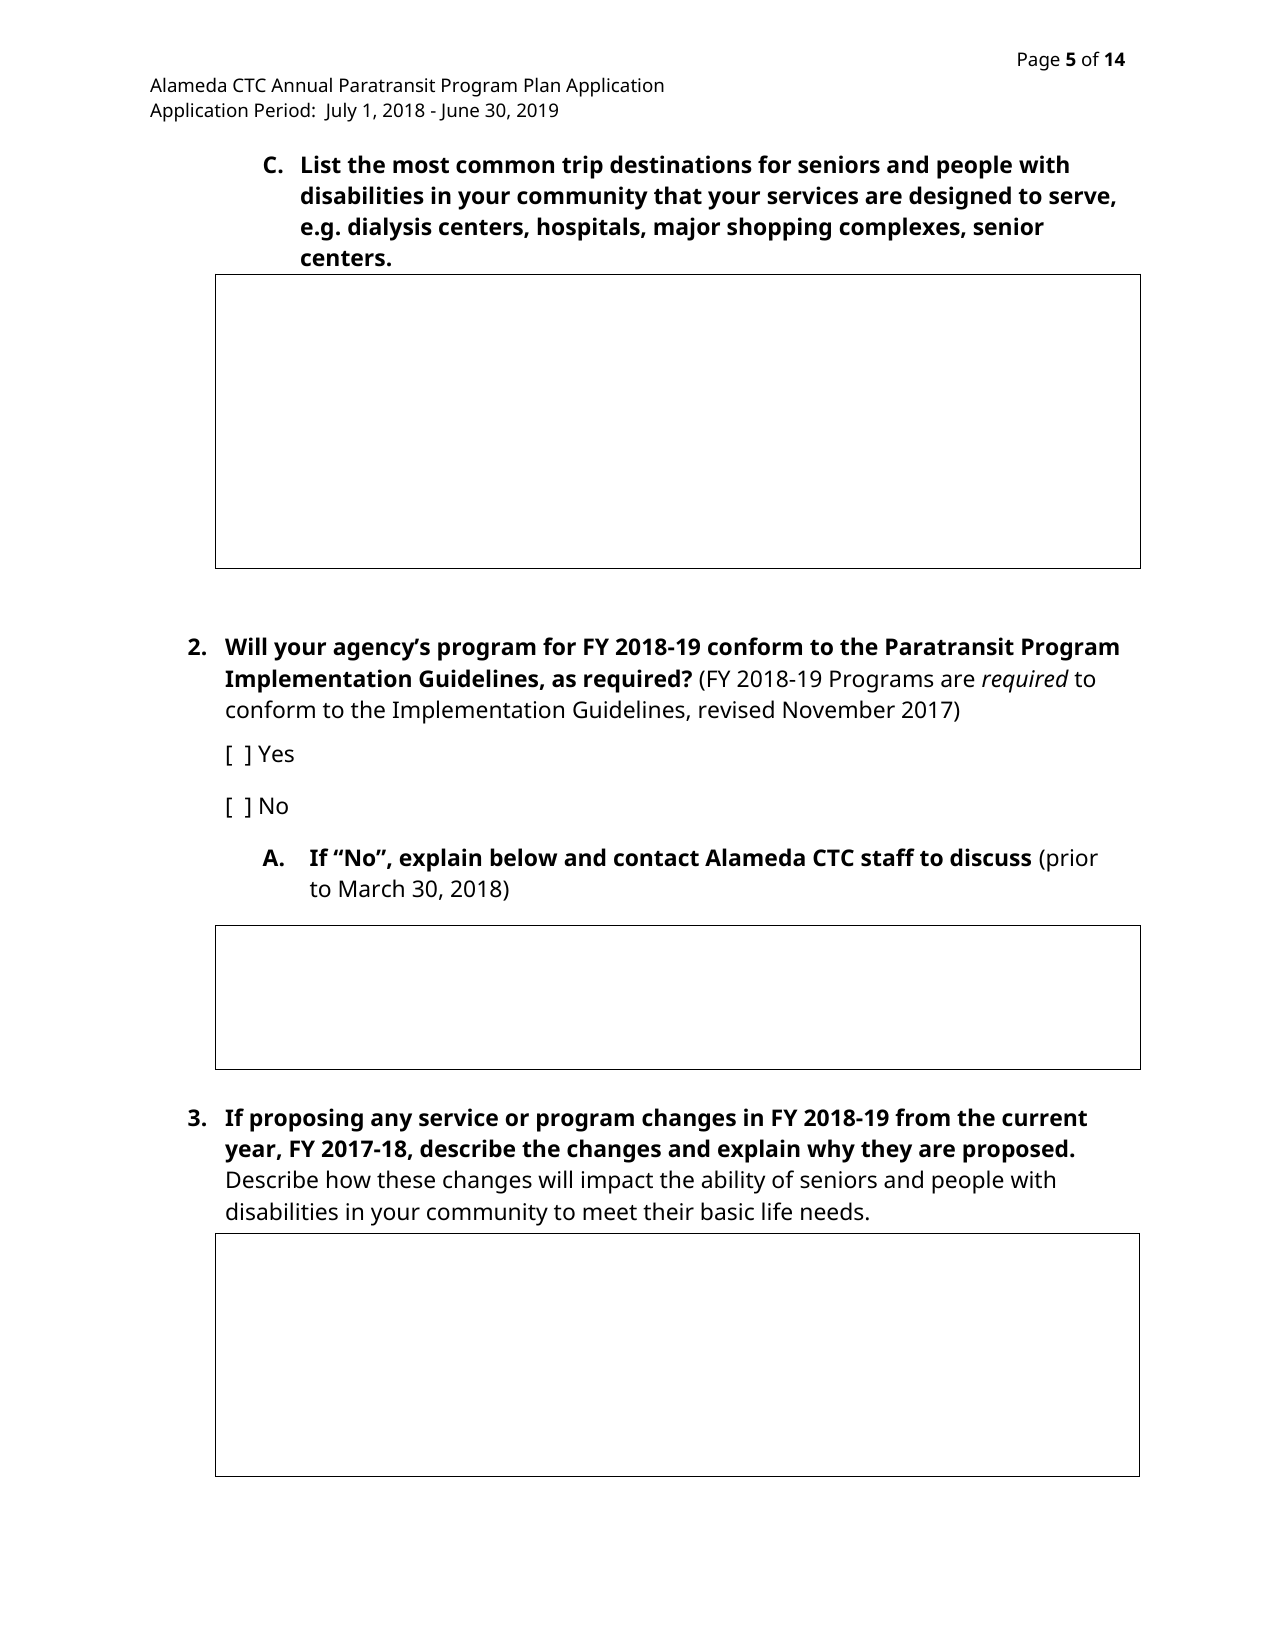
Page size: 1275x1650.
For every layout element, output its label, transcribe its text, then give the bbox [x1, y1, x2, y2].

list Will your agency’s program for FY 2018-19 conform to the Paratransit Program Implementation Guidelines, as required? (FY 2018-19 Programs are required to conform to the Implementation Guidelines, revised November 2017) [187, 631, 1125, 725]
list If proposing any service or program changes in FY 2018-19 from the current year, FY 2017-18, describe the changes and explain why they are proposed. Describe how these changes will impact the ability of seniors and people with disabilities in your community to meet their basic life needs. [187, 1102, 1125, 1227]
table_header [216, 275, 1140, 568]
text [ ] No [187, 790, 1125, 821]
table_header [216, 1234, 1139, 1476]
list If “No”, explain below and contact Alameda CTC staff to discuss (prior to March 30, 2018) [262, 842, 1125, 904]
list List the most common trip destinations for seniors and people with disabilities in your community that your services are designed to serve, e.g. dialysis centers, hospitals, major shopping complexes, senior centers. [262, 148, 1125, 273]
text [ ] Yes [187, 738, 1125, 769]
table_header [216, 926, 1140, 1069]
